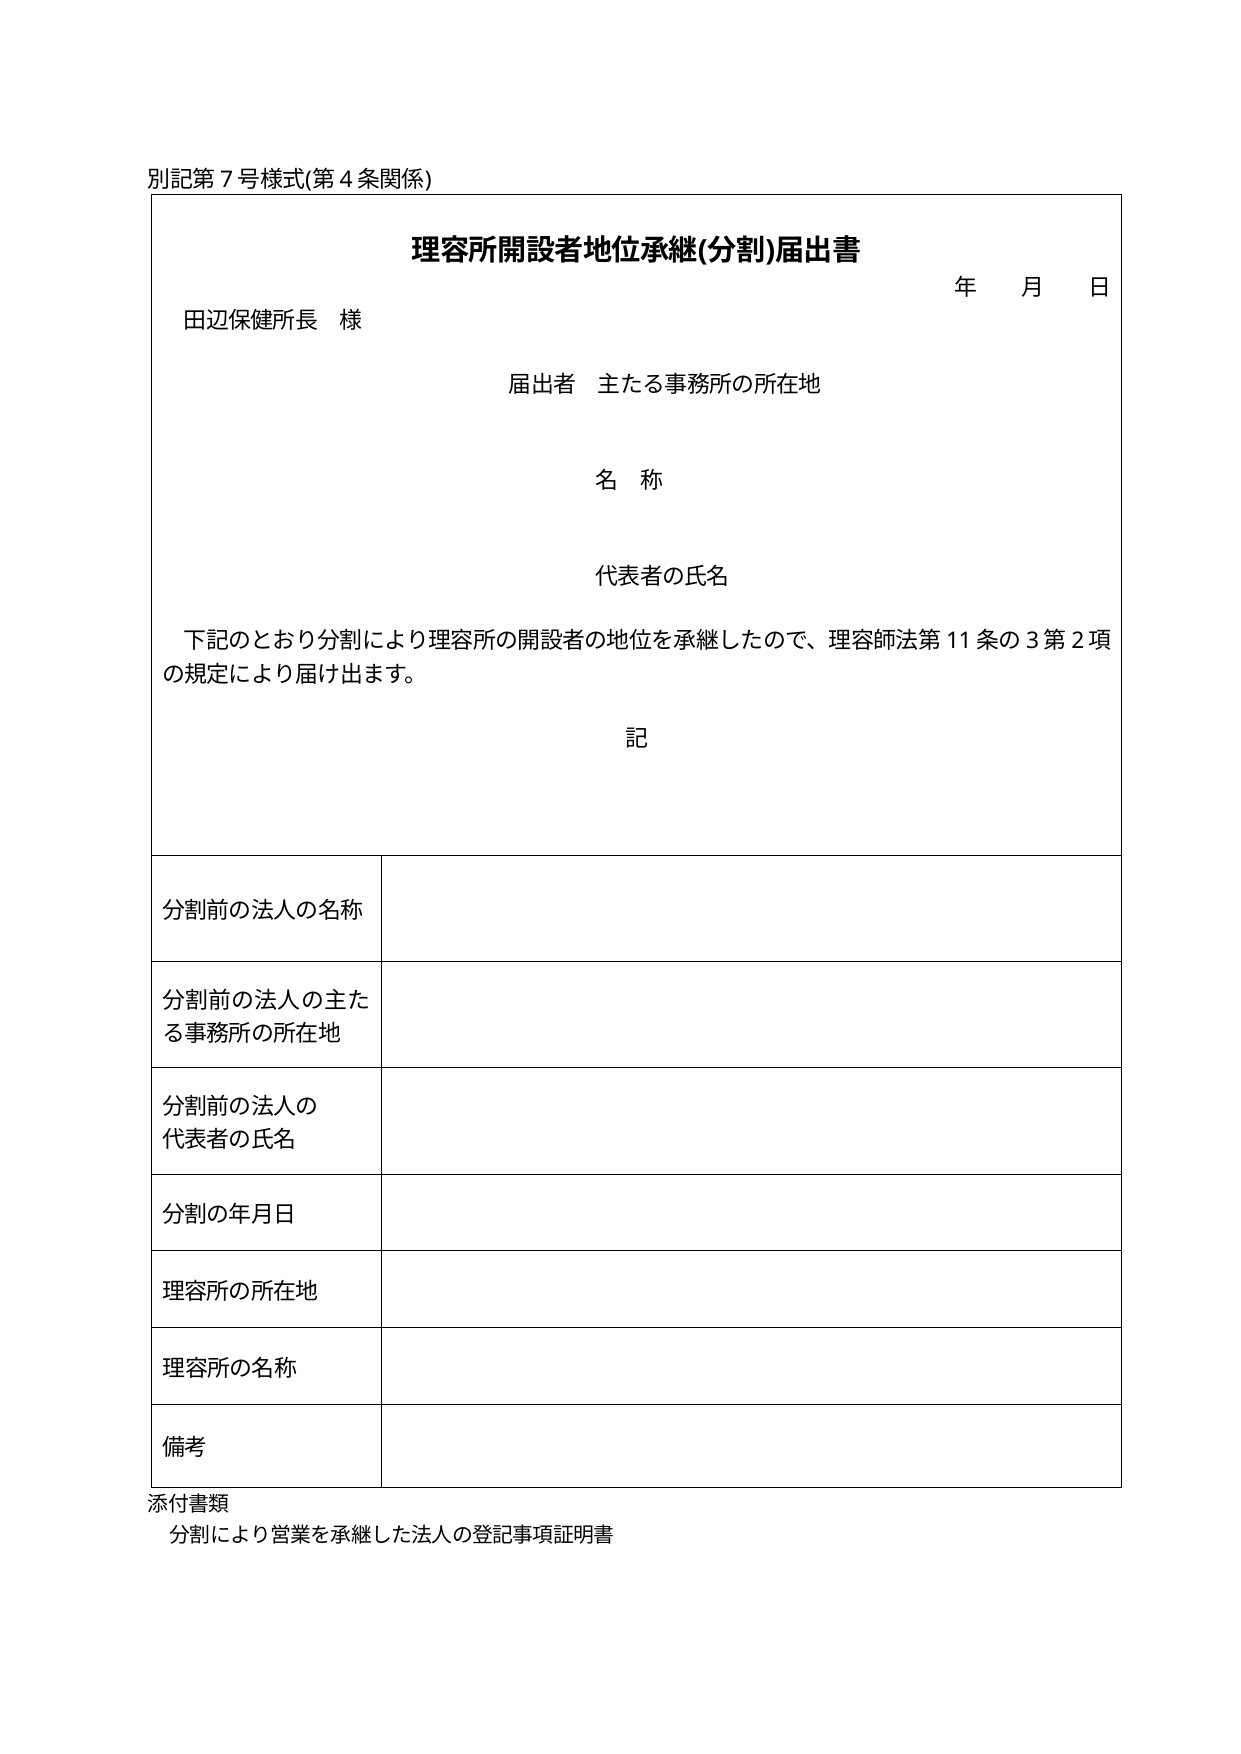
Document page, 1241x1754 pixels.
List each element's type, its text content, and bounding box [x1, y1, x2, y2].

table_cell [382, 1405, 1121, 1487]
table_cell 理容所の名称 [152, 1328, 381, 1404]
table_cell 理容所の所在地 [152, 1251, 381, 1327]
text 分割により営業を承継した法人の登記事項証明書 [169, 1518, 1122, 1548]
table_cell 分割前の法人の 代表者の氏名 [152, 1068, 381, 1173]
table_cell [382, 1328, 1121, 1404]
table_cell 分割の年月日 [152, 1175, 381, 1250]
table_cell [382, 1251, 1121, 1327]
table_cell [382, 962, 1121, 1067]
table_cell 備考 [152, 1405, 381, 1487]
table_cell [382, 1068, 1121, 1173]
text 添付書類 [148, 1488, 1122, 1518]
table_cell [382, 1175, 1121, 1250]
text 別記第7号様式(第4条関係) [148, 161, 1122, 194]
table_cell 分割前の法人の主たる事務所の所在地 [152, 962, 381, 1067]
table_cell 分割前の法人の名称 [152, 856, 381, 961]
table_header 理容所開設者地位承継(分割)届出書 年 月 日 田辺保健所長 様 届出者 主たる事務所の所在地 名 称 代表者の氏名 下記のとおり分割により理容所の開設者の地位を承継したので、理容師法第11条の3第2項の規定により届け出ます。 記 [152, 195, 1121, 855]
table_cell [382, 856, 1121, 961]
